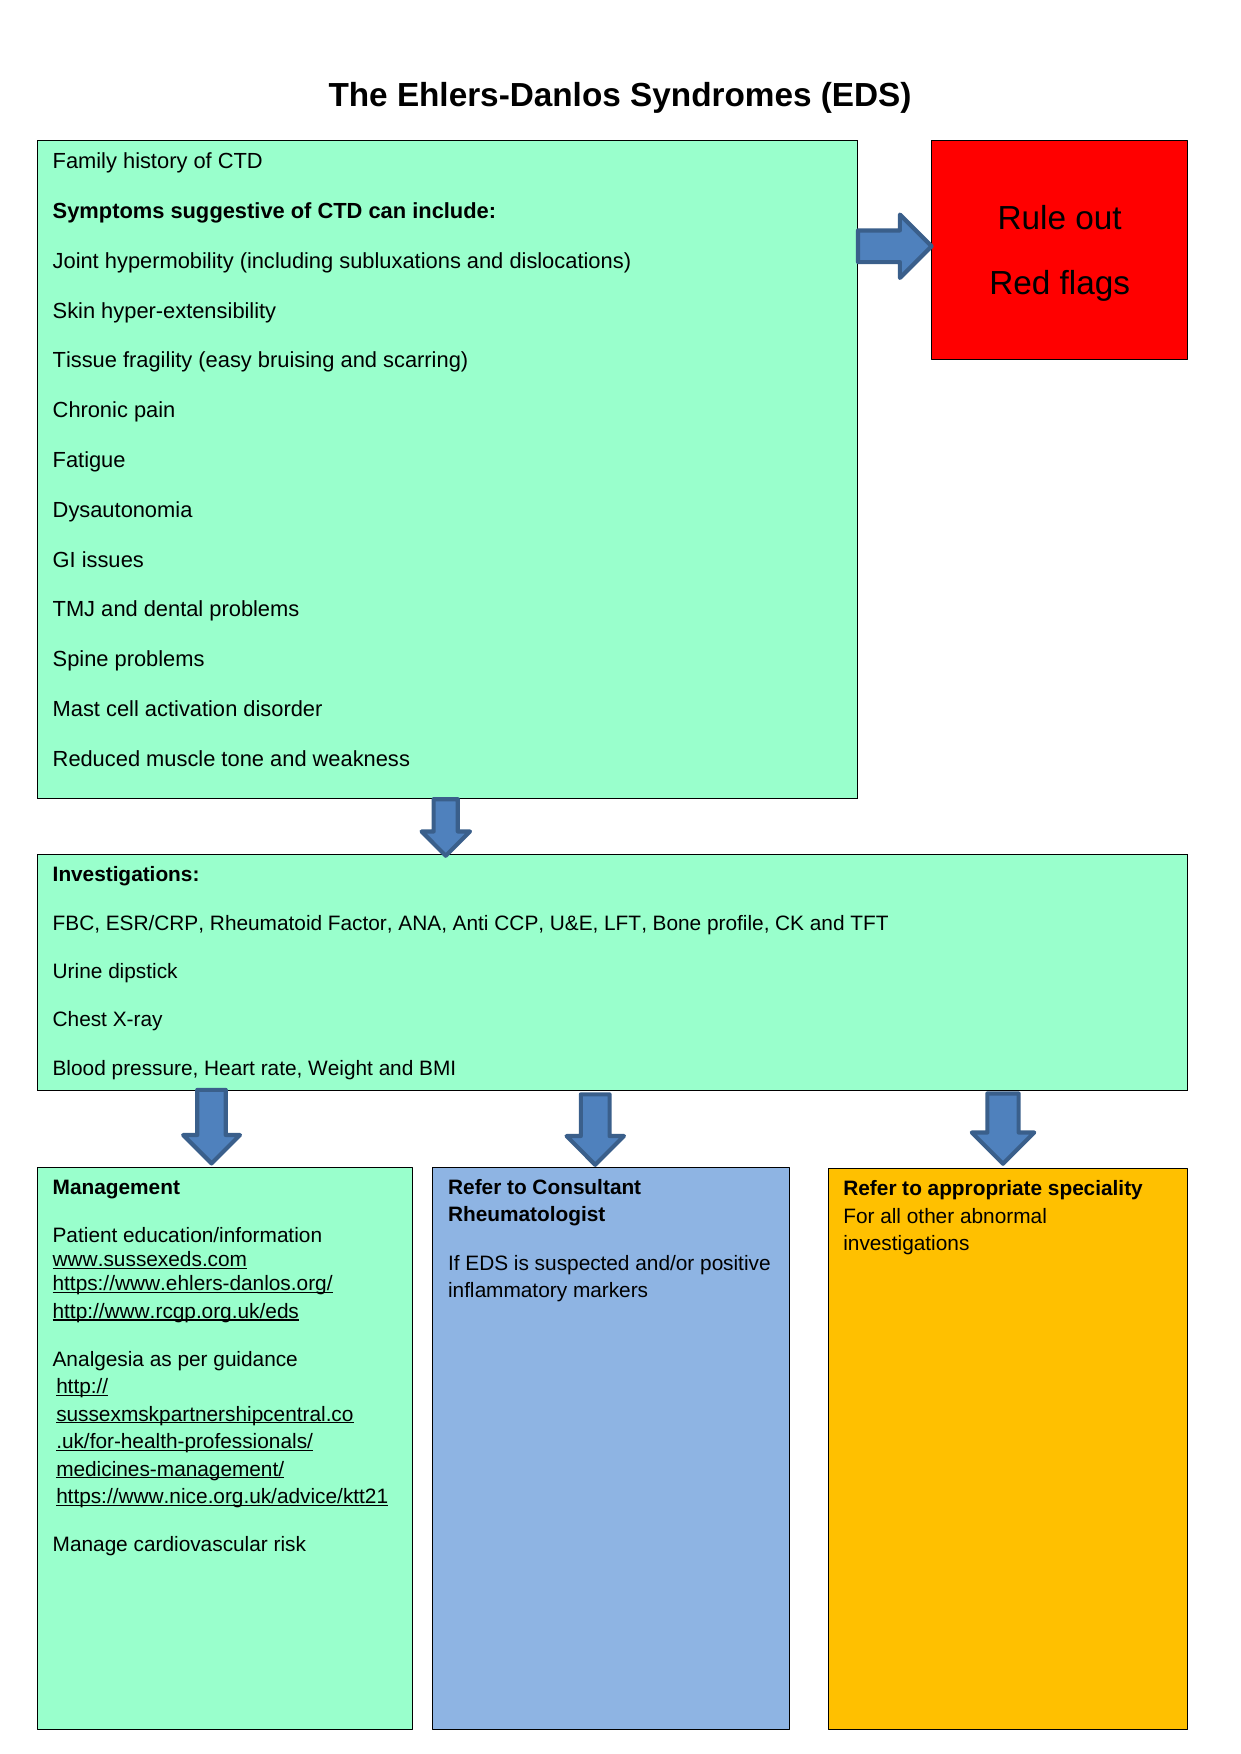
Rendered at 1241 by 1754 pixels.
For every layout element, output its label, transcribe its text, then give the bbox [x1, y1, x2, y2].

text The Ehlers-Danlos Syndromes (EDS) [75, 75, 1165, 113]
